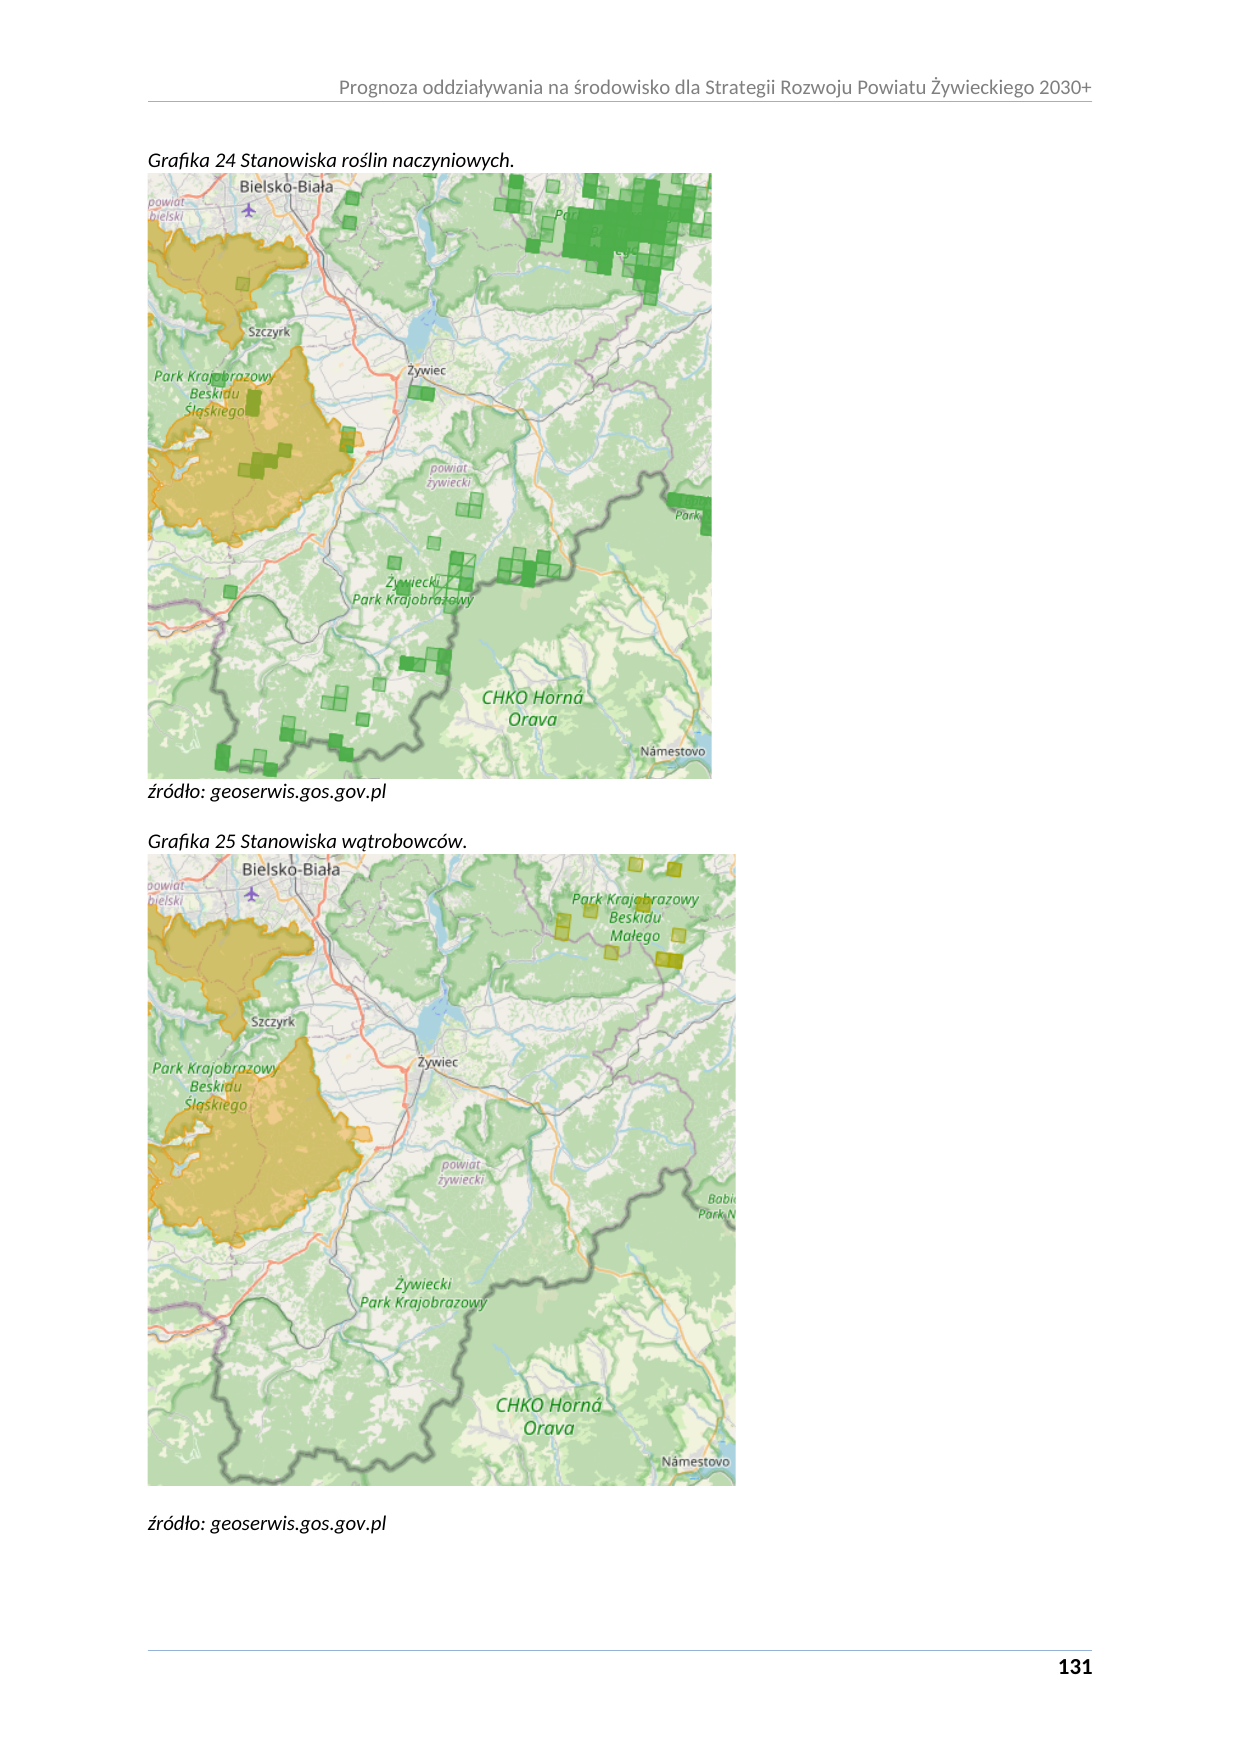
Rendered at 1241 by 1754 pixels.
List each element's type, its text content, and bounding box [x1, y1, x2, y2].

picture [147, 854, 736, 1486]
text źródło: geoserwis.gos.gov.pl [148, 1511, 1092, 1536]
picture [147, 173, 712, 779]
text źródło: geoserwis.gos.gov.pl [148, 778, 1092, 804]
